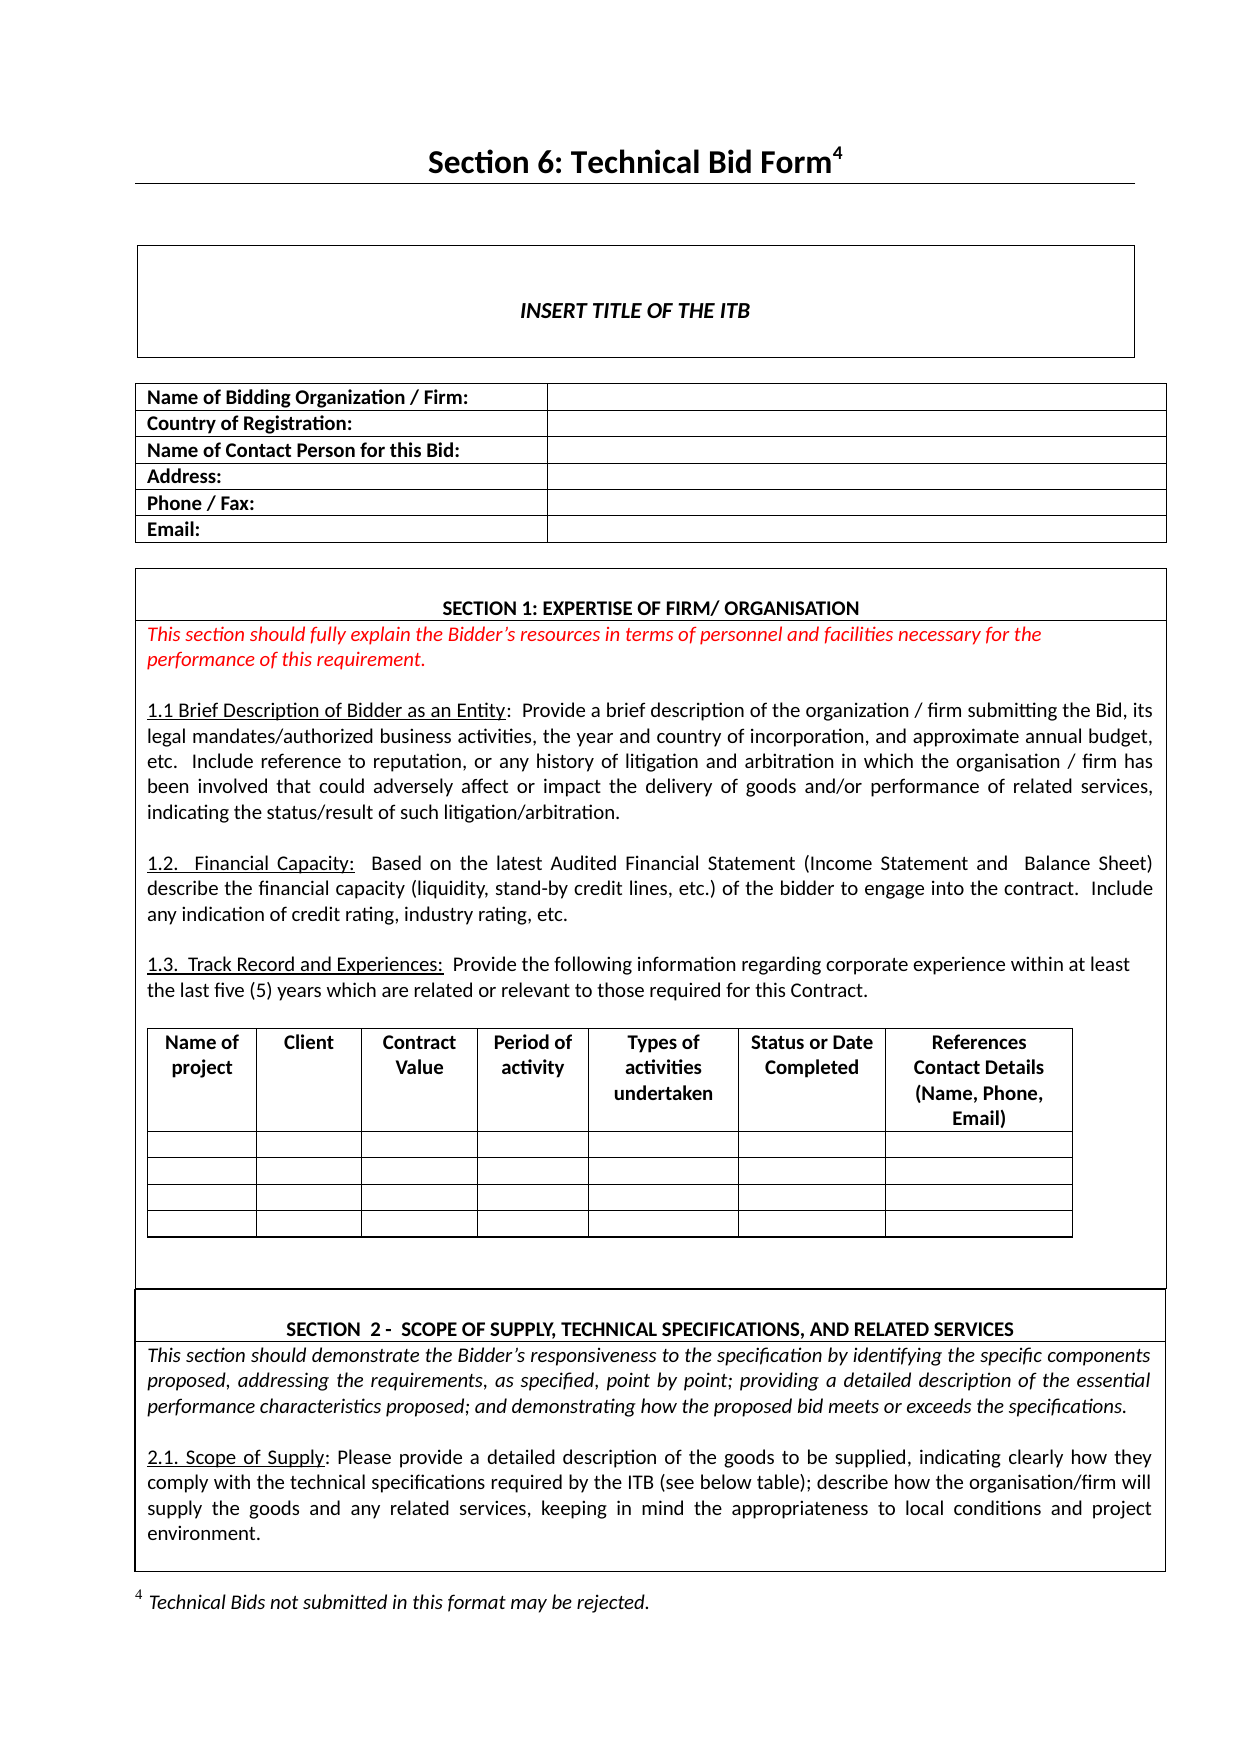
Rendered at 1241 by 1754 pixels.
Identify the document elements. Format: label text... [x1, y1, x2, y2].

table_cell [136, 1342, 1165, 1571]
table_cell [548, 490, 1166, 515]
table_cell Name of Contact Person for this Bid: [136, 437, 547, 462]
table_cell [548, 411, 1166, 436]
table_header SECTION 2 - SCOPE OF SUPPLY, TECHNICAL SPECIFICATIONS, AND RELATED SERVICES [136, 1290, 1165, 1341]
table_header [548, 384, 1166, 409]
table_header Name of Bidding Organization / Firm: [136, 384, 547, 409]
table_header INSERT TITLE OF THE ITB [138, 246, 1134, 357]
table_cell [548, 437, 1166, 462]
table_cell Country of Registration: [136, 411, 547, 436]
table_cell [548, 516, 1166, 542]
table_header SECTION 1: EXPERTISE OF FIRM/ ORGANISATION [136, 569, 1166, 620]
table_cell Phone / Fax: [136, 490, 547, 515]
table_cell Email: [136, 516, 547, 542]
table_cell Address: [136, 464, 547, 489]
table_cell This section should fully explain the Bidder’s resources in terms of personnel and facilities necessary for the performance of this requirement. 1.1 Brief Description of Bidder as an Entity: Provide a brief description of the organization / firm submitting the Bid, its legal mandates/authorized business activities, the year and country of incorporation, and approximate annual budget, etc. Include reference to reputation, or any history of litigation and arbitration in which the organisation / firm has been involved that could adversely affect or impact the delivery of goods and/or performance of related services, indicating the status/result of such litigation/arbitration. 1.2. Financial Capacity: Based on the latest Audited Financial Statement (Income Statement and Balance Sheet) describe the financial capacity (liquidity, stand-by credit lines, etc.) of the bidder to engage into the contract. Include any indication of credit rating, industry rating, etc. 1.3. Track Record and Experiences: Provide the following information regarding corporate experience within at least the last five (5) years which are related or relevant to those required for this Contract. [136, 621, 1166, 1288]
subtitle Section 6: Technical Bid Form [135, 141, 1135, 183]
table_cell [548, 464, 1166, 489]
